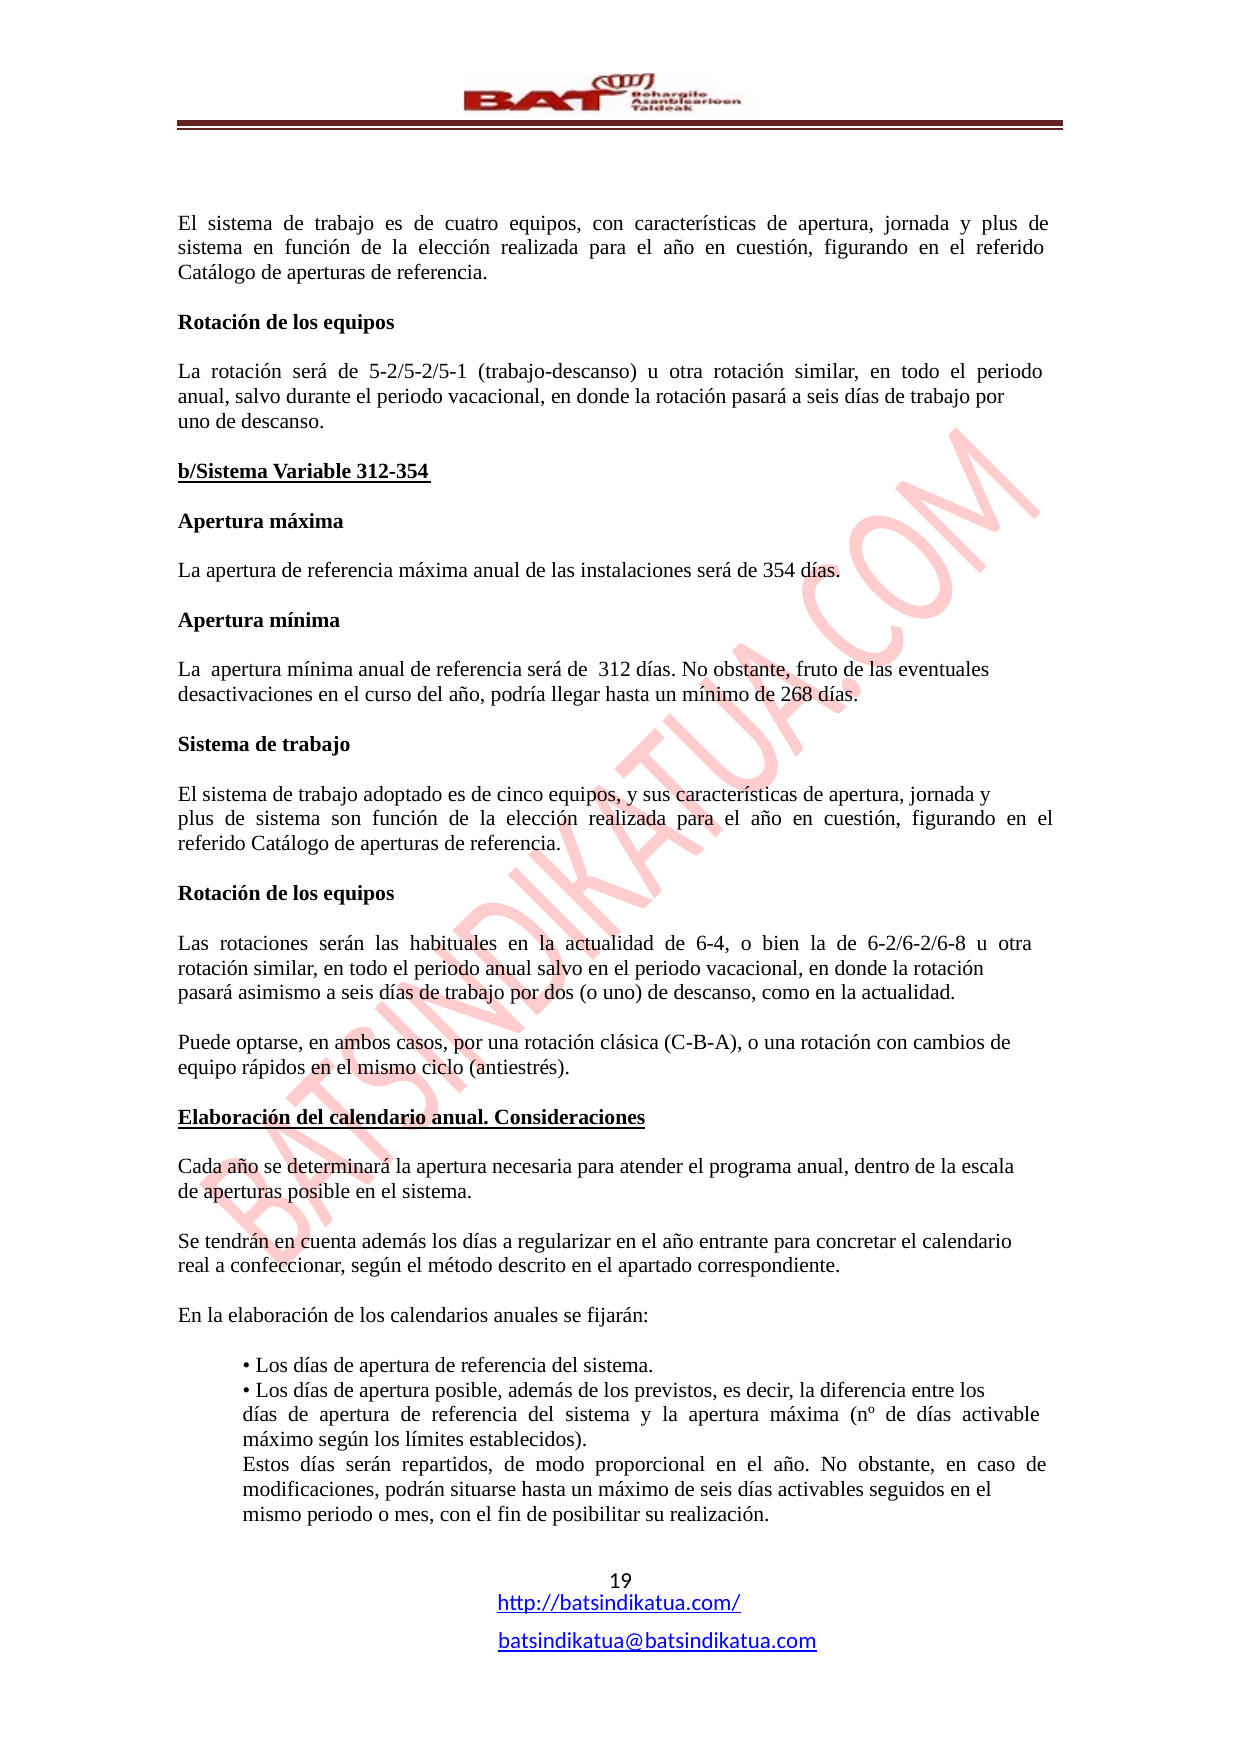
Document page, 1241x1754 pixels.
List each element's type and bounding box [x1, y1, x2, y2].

picture [463, 73, 777, 119]
